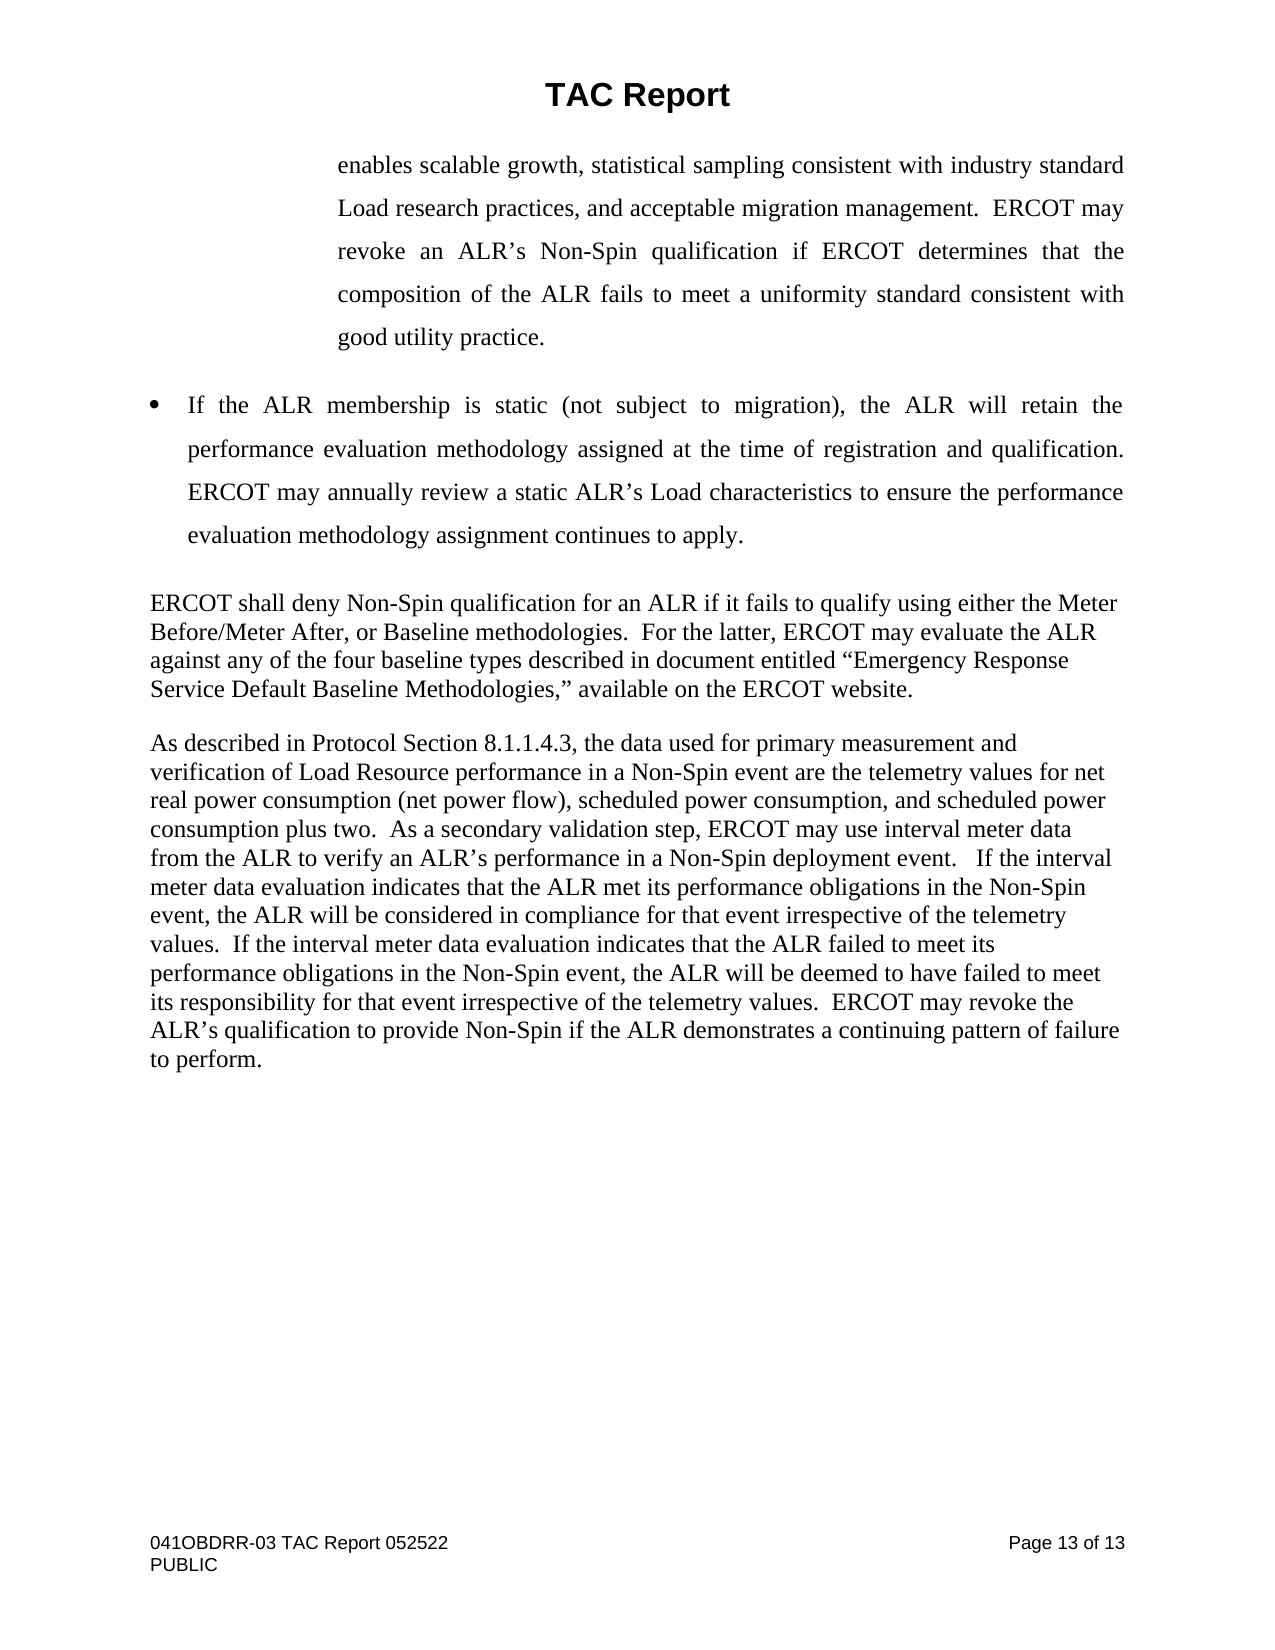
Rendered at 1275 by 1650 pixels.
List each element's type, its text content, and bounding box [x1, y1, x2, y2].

text As described in Protocol Section 8.1.1.4.3, the data used for primary measurement and verification of Load Resource performance in a Non-Spin event are the telemetry values for net real power consumption (net power flow), scheduled power consumption, and scheduled power consumption plus two. As a secondary validation step, ERCOT may use interval meter data from the ALR to verify an ALR’s performance in a Non-Spin deployment event. If the interval meter data evaluation indicates that the ALR met its performance obligations in the Non-Spin event, the ALR will be considered in compliance for that event irrespective of the telemetry values. If the interval meter data evaluation indicates that the ALR failed to meet its performance obligations in the Non-Spin event, the ALR will be deemed to have failed to meet its responsibility for that event irrespective of the telemetry values. ERCOT may revoke the ALR’s qualification to provide Non-Spin if the ALR demonstrates a continuing pattern of failure to perform. [150, 728, 1125, 1073]
list If the ALR membership is static (not subject to migration), the ALR will retain the performance evaluation methodology assigned at the time of registration and qualification. ERCOT may annually review a static ALR’s Load characteristics to ensure the performance evaluation methodology assignment continues to apply. [150, 391, 1125, 549]
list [300, 150, 1125, 351]
text ERCOT shall deny Non-Spin qualification for an ALR if it fails to qualify using either the Meter Before/Meter After, or Baseline methodologies. For the latter, ERCOT may evaluate the ALR against any of the four baseline types described in document entitled “Emergency Response Service Default Baseline Methodologies,” available on the ERCOT website. [150, 588, 1125, 703]
